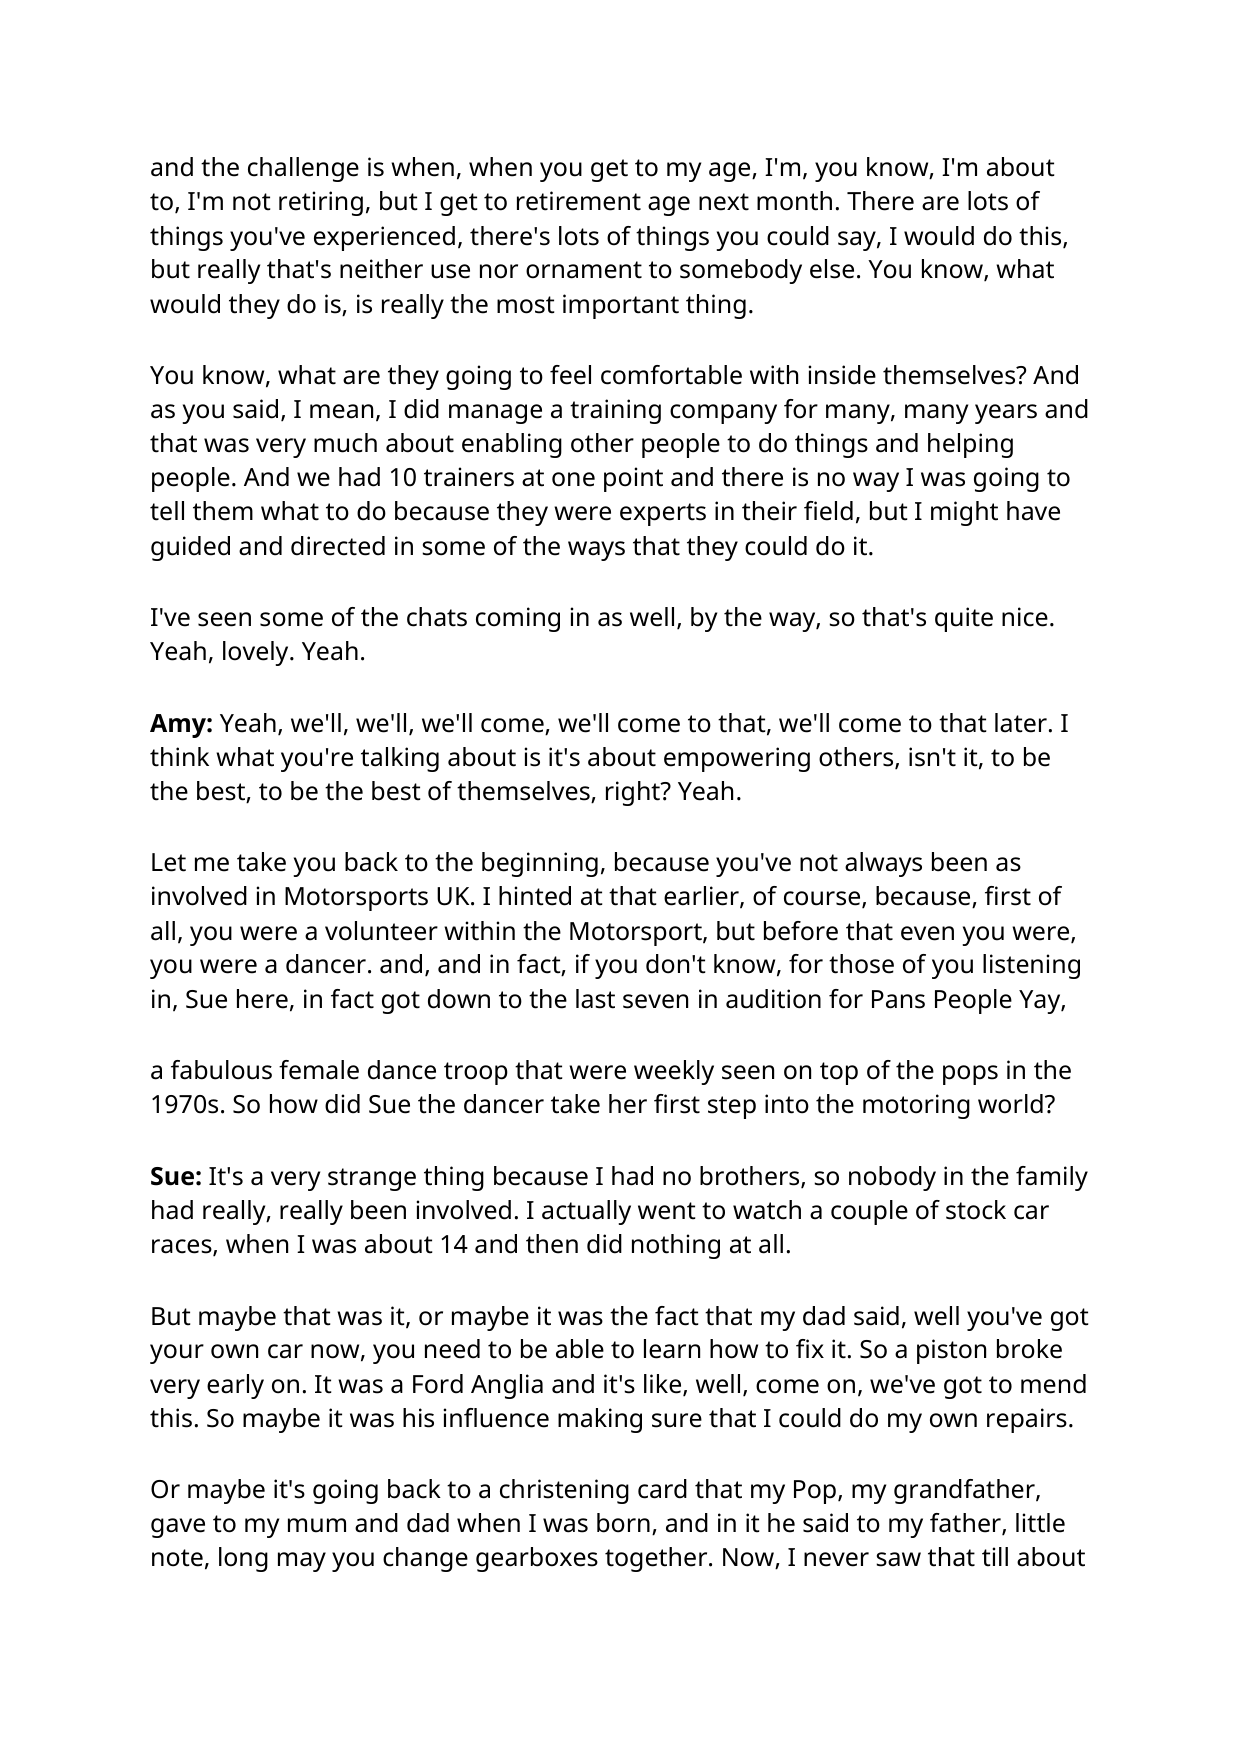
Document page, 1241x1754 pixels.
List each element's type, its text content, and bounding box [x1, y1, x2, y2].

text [150, 1472, 1090, 1574]
text and the challenge is when, when you get to my age, I'm, you know, I'm about to, I'm not retiring, but I get to retirement age next month. There are lots of things you've experienced, there's lots of things you could say, I would do this, but really that's neither use nor ornament to somebody else. You know, what would they do is, is really the most important thing. [150, 150, 1090, 320]
text I've seen some of the chats coming in as well, by the way, so that's quite nice. Yeah, lovely. Yeah. [150, 600, 1090, 668]
text Amy: Yeah, we'll, we'll, we'll come, we'll come to that, we'll come to that later. I think what you're talking about is it's about empowering others, isn't it, to be the best, to be the best of themselves, right? Yeah. [150, 705, 1090, 807]
text Sue: It's a very strange thing because I had no brothers, so nobody in the family had really, really been involved. I actually went to watch a couple of stock car races, when I was about 14 and then did nothing at all. [150, 1158, 1090, 1261]
text But maybe that was it, or maybe it was the fact that my dad said, well you've got your own car now, you need to be able to learn how to fix it. So a piston broke very early on. It was a Ford Anglia and it's like, well, come on, we've got to mend this. So maybe it was his influence making sure that I could do my own repairs. [150, 1298, 1090, 1434]
text You know, what are they going to feel comfortable with inside themselves? And as you said, I mean, I did manage a training company for many, many years and that was very much about enabling other people to do things and helping people. And we had 10 trainers at one point and there is no way I was going to tell them what to do because they were experts in their field, but I might have guided and directed in some of the ways that they could do it. [150, 358, 1090, 562]
text a fabulous female dance troop that were weekly seen on top of the pops in the 1970s. So how did Sue the dancer take her first step into the motoring world? [150, 1053, 1090, 1121]
text Let me take you back to the beginning, because you've not always been as involved in Motorsports UK. I hinted at that earlier, of course, because, first of all, you were a volunteer within the Motorsport, but before that even you were, you were a dancer. and, and in fact, if you don't know, for those of you listening in, Sue here, in fact got down to the last seven in audition for Pans People Yay, [150, 845, 1090, 1015]
